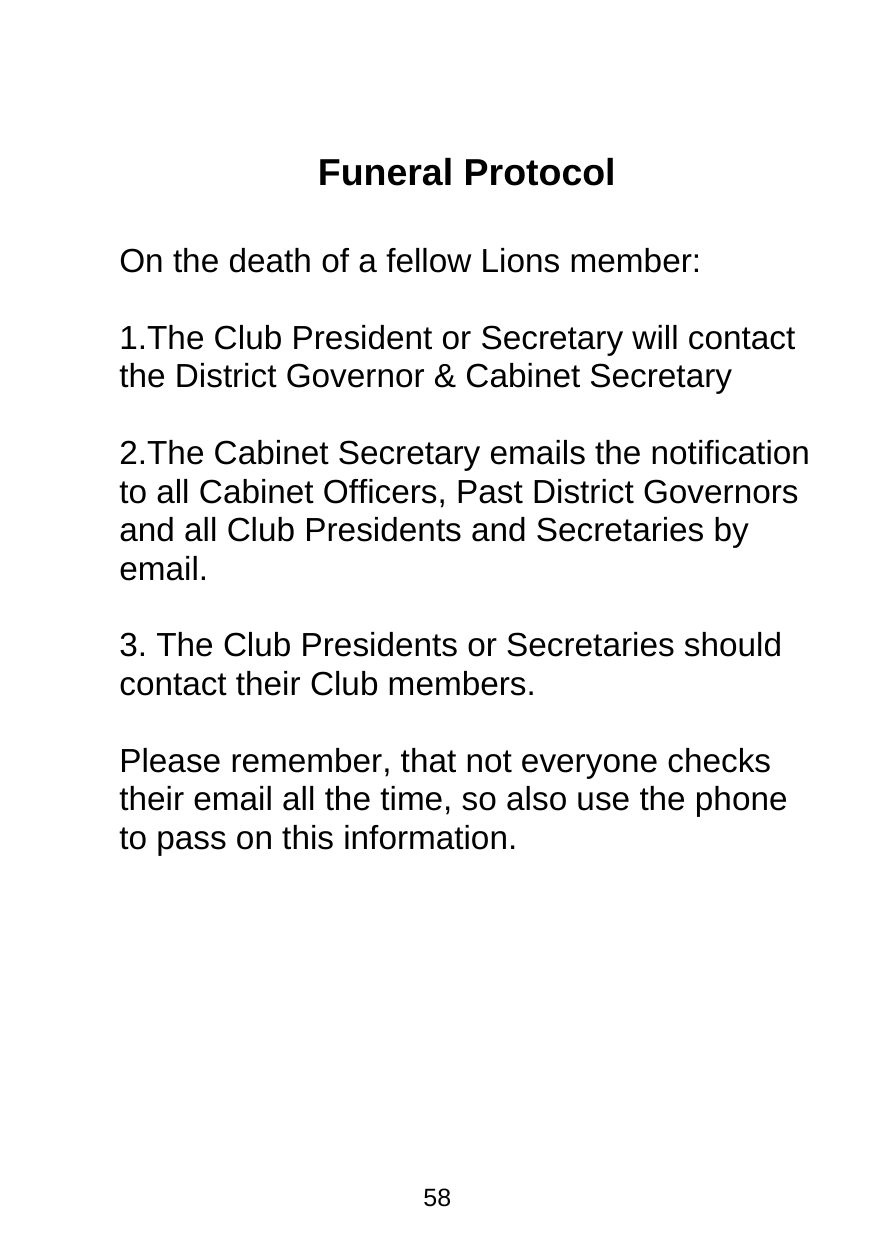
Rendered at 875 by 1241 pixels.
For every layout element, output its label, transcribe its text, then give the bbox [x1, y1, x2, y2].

text Please remember, that not everyone checks their email all the time, so also use the phone to pass on this information. [119, 741, 814, 856]
text 2.The Cabinet Secretary emails the notification to all Cabinet Officers, Past District Governors and all Club Presidents and Secretaries by email. [119, 433, 814, 587]
text 1.The Club President or Secretary will contact the District Governor & Cabinet Secretary [119, 318, 814, 395]
text Funeral Protocol [119, 150, 814, 193]
text On the death of a fellow Lions member: [119, 241, 814, 279]
text 3. The Club Presidents or Secretaries should contact their Club members. [119, 626, 814, 702]
